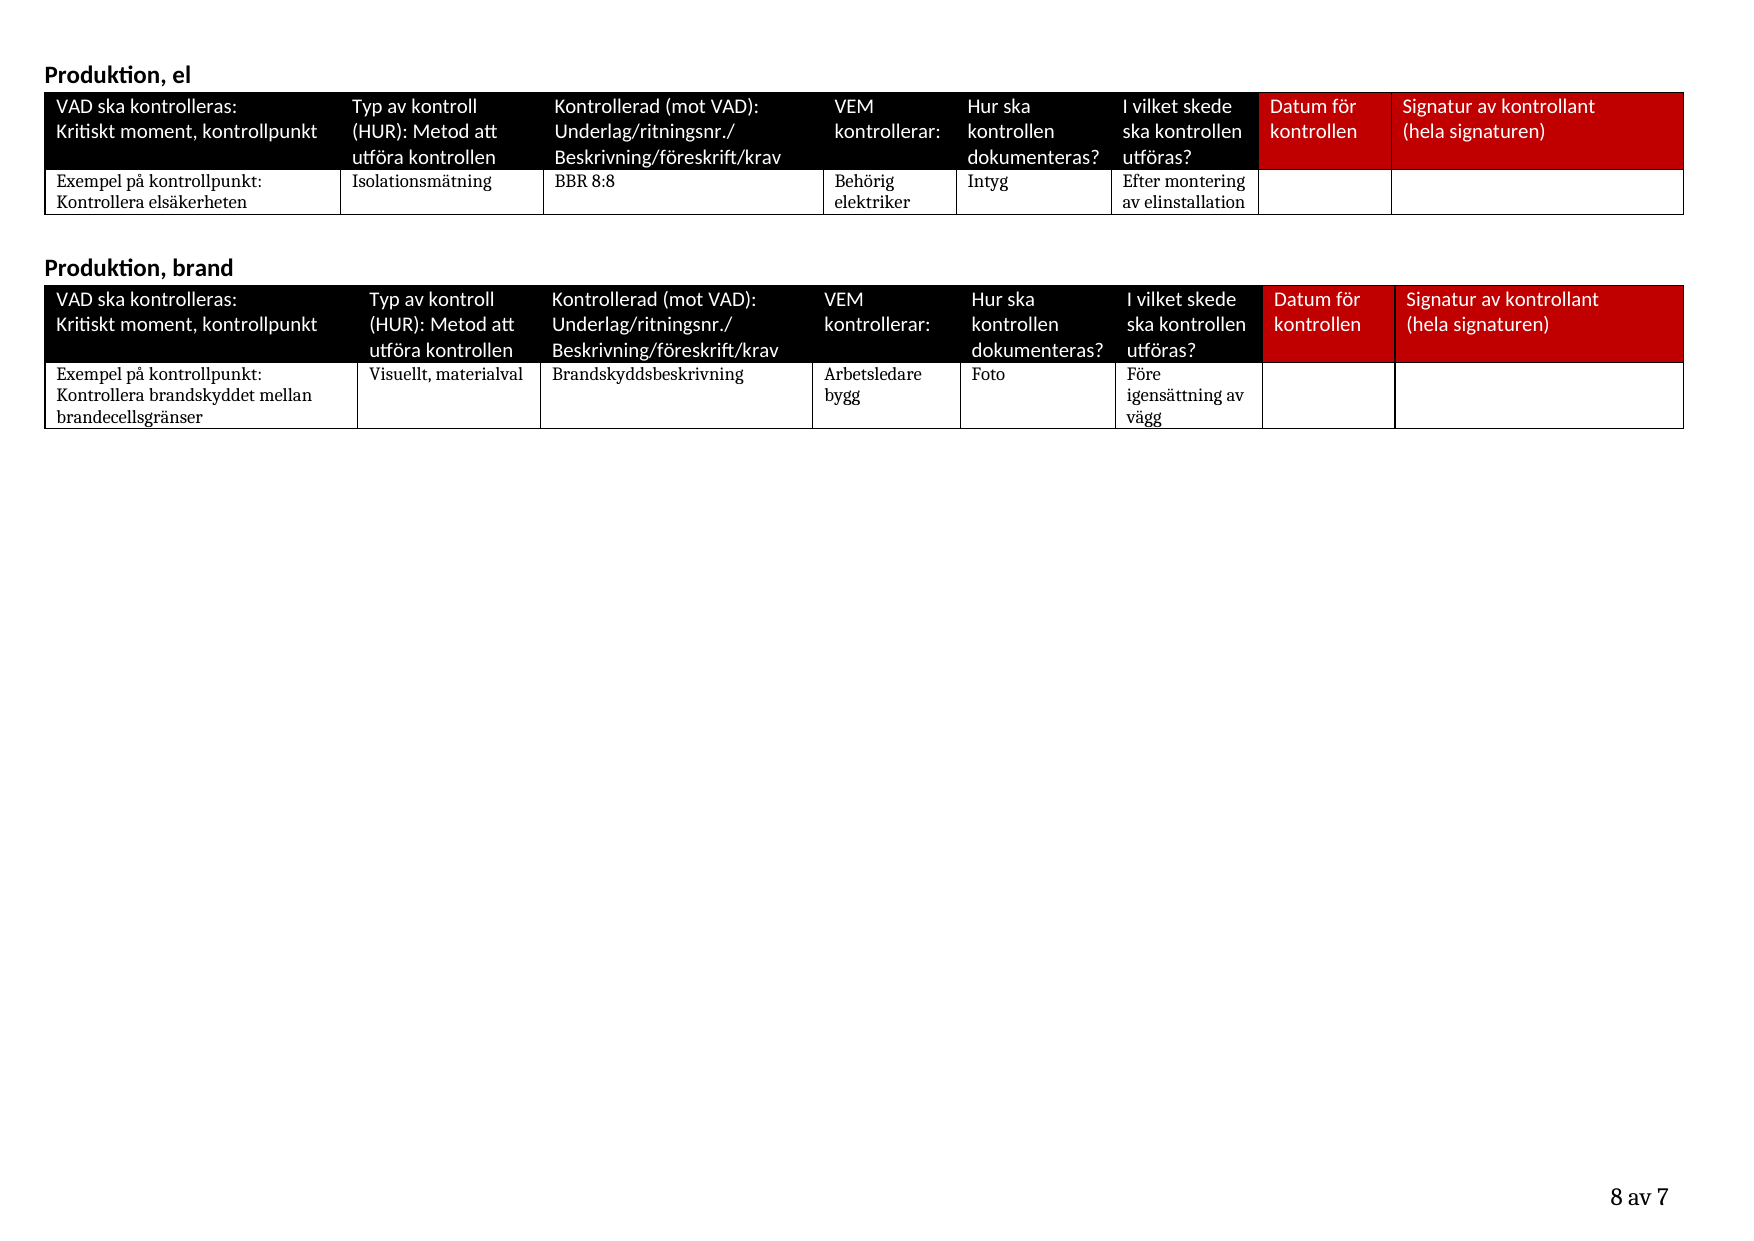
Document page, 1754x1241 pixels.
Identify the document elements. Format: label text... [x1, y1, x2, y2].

table_header I vilket skede ska kontrollen utföras? [1112, 93, 1258, 169]
table_header Hur ska kontrollen dokumenteras? [957, 93, 1111, 169]
table_cell [1392, 170, 1683, 213]
table_cell BBR 8:8 [544, 170, 823, 213]
table_cell Isolationsmätning [341, 170, 543, 213]
table_header Typ av kontroll (HUR): Metod att utföra kontrollen [358, 286, 540, 362]
table_header Datum för kontrollen [1259, 93, 1391, 169]
table_header VAD ska kontrolleras: Kritiskt moment, kontrollpunkt [46, 286, 357, 362]
table_cell Exempel på kontrollpunkt: Kontrollera brandskyddet mellan brandecellsgränser [46, 363, 357, 428]
table_cell [1396, 363, 1683, 428]
table_header Typ av kontroll (HUR): Metod att utföra kontrollen [341, 93, 543, 169]
table_header Kontrollerad (mot VAD): Underlag/ritningsnr./ Beskrivning/föreskrift/krav [544, 93, 823, 169]
table_cell Visuellt, materialval [358, 363, 540, 428]
subtitle Produktion, el [44, 59, 1668, 89]
table_cell Brandskyddsbeskrivning [541, 363, 812, 428]
table_cell [1259, 170, 1391, 213]
table_header VEM kontrollerar: [813, 286, 960, 362]
table_cell Intyg [957, 170, 1111, 213]
table_cell Exempel på kontrollpunkt: Kontrollera elsäkerheten [46, 170, 340, 213]
table_cell Arbetsledare bygg [813, 363, 960, 428]
table_header Datum för kontrollen [1263, 286, 1394, 362]
table_cell Efter montering av elinstallation [1112, 170, 1258, 213]
table_cell Foto [961, 363, 1115, 428]
table_header VAD ska kontrolleras: Kritiskt moment, kontrollpunkt [46, 93, 340, 169]
table_header Kontrollerad (mot VAD): Underlag/ritningsnr./ Beskrivning/föreskrift/krav [541, 286, 812, 362]
table_header I vilket skede ska kontrollen utföras? [1116, 286, 1262, 362]
table_cell [1263, 363, 1394, 428]
table_header Signatur av kontrollant (hela signaturen) [1392, 93, 1683, 169]
table_header Hur ska kontrollen dokumenteras? [961, 286, 1115, 362]
table_header VEM kontrollerar: [824, 93, 956, 169]
table_cell Behörig elektriker [824, 170, 956, 213]
table_cell Före igensättning av vägg [1116, 363, 1262, 428]
subtitle Produktion, brand [44, 252, 1668, 282]
table_header Signatur av kontrollant (hela signaturen) [1396, 286, 1683, 362]
